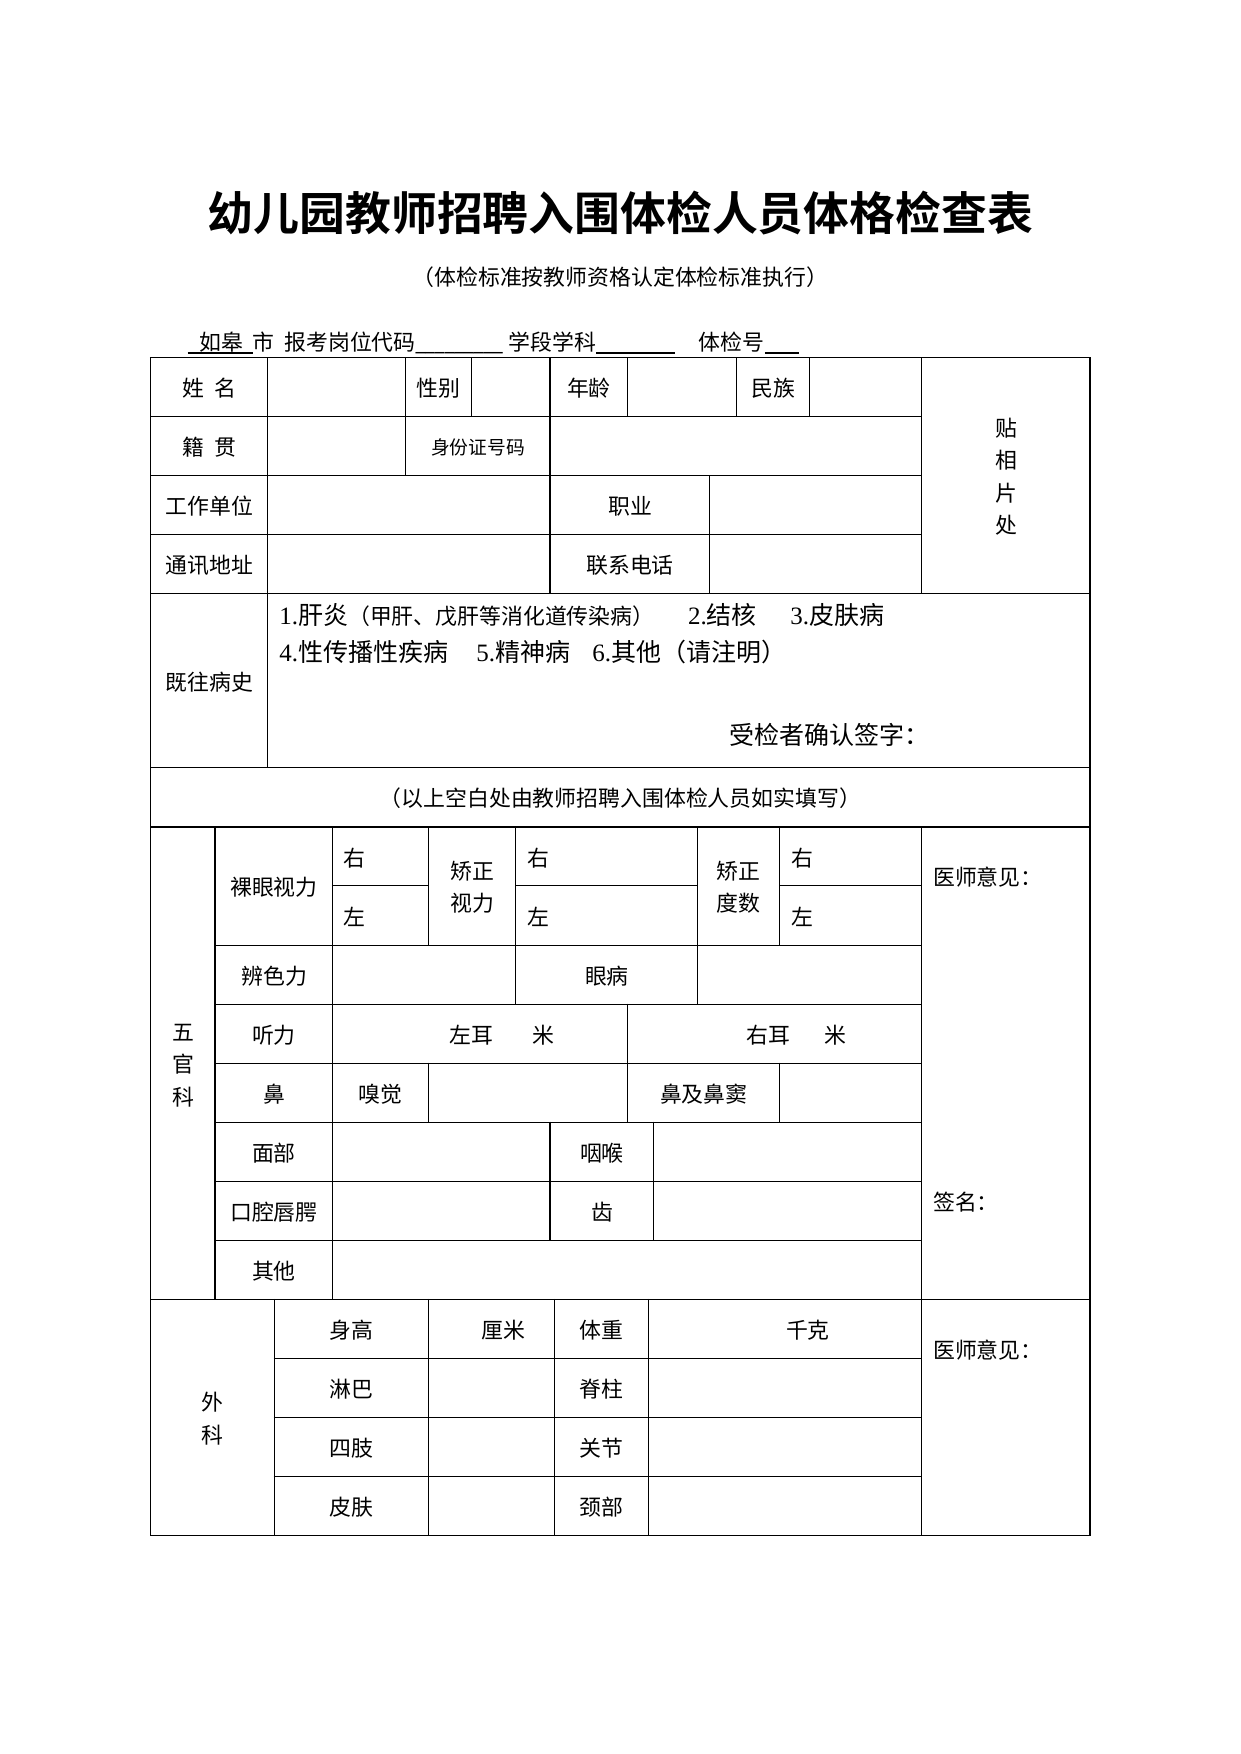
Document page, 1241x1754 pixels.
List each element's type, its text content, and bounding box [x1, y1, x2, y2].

table_cell 通讯地址 [151, 535, 267, 593]
table_cell 其他 [216, 1241, 332, 1299]
table_cell [429, 1359, 554, 1417]
table_cell 医师意见： 签名： [922, 828, 1089, 1299]
table_cell 矫正度数 [698, 828, 779, 944]
table_cell 颈部 [555, 1477, 648, 1535]
table_cell 左 [516, 886, 697, 944]
table_cell [698, 946, 921, 1003]
table_cell [649, 1359, 921, 1417]
table_header [810, 358, 921, 416]
table_cell 千克 [649, 1300, 921, 1358]
table_cell 体重 [555, 1300, 648, 1358]
table_cell 面部 [216, 1123, 332, 1181]
table_cell [333, 1182, 549, 1240]
table_cell [429, 1477, 554, 1535]
table_cell 右 [333, 828, 428, 885]
table_header 性别 [406, 358, 471, 416]
table_header 民族 [737, 358, 809, 416]
table_cell 脊柱 [555, 1359, 648, 1417]
table_header 年龄 [551, 358, 627, 416]
table_cell 眼病 [516, 946, 697, 1003]
table_cell 鼻 [216, 1064, 332, 1122]
table_cell [654, 1123, 921, 1181]
table_cell 工作单位 [151, 476, 267, 534]
table_cell 鼻及鼻窦 [628, 1064, 779, 1122]
table_cell 左 [333, 886, 428, 944]
table_cell [333, 1123, 549, 1181]
table_cell [429, 1064, 627, 1122]
table_cell [333, 1241, 921, 1299]
table_cell 右 [516, 828, 697, 885]
table_cell [649, 1418, 921, 1476]
table_cell [780, 1064, 921, 1122]
table_cell [649, 1477, 921, 1535]
table_cell 关节 [555, 1418, 648, 1476]
table_cell [268, 417, 405, 475]
table_cell 辨色力 [216, 946, 332, 1003]
table_cell 身份证号码 [406, 417, 549, 475]
table_header [472, 358, 549, 416]
table_cell 联系电话 [551, 535, 709, 593]
table_cell 籍 贯 [151, 417, 267, 475]
table_cell [654, 1182, 921, 1240]
table_cell 皮肤 [275, 1477, 428, 1535]
table_cell 口腔唇腭 [216, 1182, 332, 1240]
text 幼儿园教师招聘入围体检人员体格检查表 [187, 162, 1053, 259]
table_cell [268, 535, 549, 593]
table_cell （以上空白处由教师招聘入围体检人员如实填写） [151, 768, 1089, 826]
table_cell 淋巴 [275, 1359, 428, 1417]
table_cell 右 [780, 828, 921, 885]
table_cell 左 [780, 886, 921, 944]
table_cell 右耳 米 [628, 1005, 921, 1063]
table_cell [268, 476, 549, 534]
table_cell 四肢 [275, 1418, 428, 1476]
text （体检标准按教师资格认定体检标准执行） [187, 259, 1053, 292]
table_header 贴 相 片 处 [922, 358, 1089, 593]
table_cell 矫正视力 [429, 828, 515, 944]
table_cell 身高 [275, 1300, 428, 1358]
table_cell 五 官 科 [151, 828, 214, 1299]
table_cell [429, 1418, 554, 1476]
table_cell 肝炎（甲肝、戊肝等消化道传染病） 2.结核 3.皮肤病 4.性传播性疾病 5.精神病 6.其他（请注明） 受检者确认签字： [268, 594, 1089, 767]
table_header [628, 358, 736, 416]
table_cell [333, 946, 515, 1003]
table_cell 嗅觉 [333, 1064, 428, 1122]
table_cell [710, 476, 921, 534]
table_cell [551, 417, 921, 475]
text 如皋 市 报考岗位代码_________ 学段学科 体检号 [187, 324, 1053, 357]
table_cell 咽喉 [551, 1123, 653, 1181]
table_cell 外 科 [151, 1300, 274, 1535]
table_header 姓 名 [151, 358, 267, 416]
table_cell 左耳 米 [333, 1005, 627, 1063]
table_cell [710, 535, 921, 593]
table_cell 厘米 [429, 1300, 554, 1358]
table_cell 裸眼视力 [216, 828, 332, 944]
table_cell 齿 [551, 1182, 653, 1240]
table_cell 既往病史 [151, 594, 267, 767]
table_cell 职业 [551, 476, 709, 534]
table_cell 听力 [216, 1005, 332, 1063]
table_header [268, 358, 405, 416]
table_cell 医师意见： 签名： [922, 1300, 1089, 1535]
